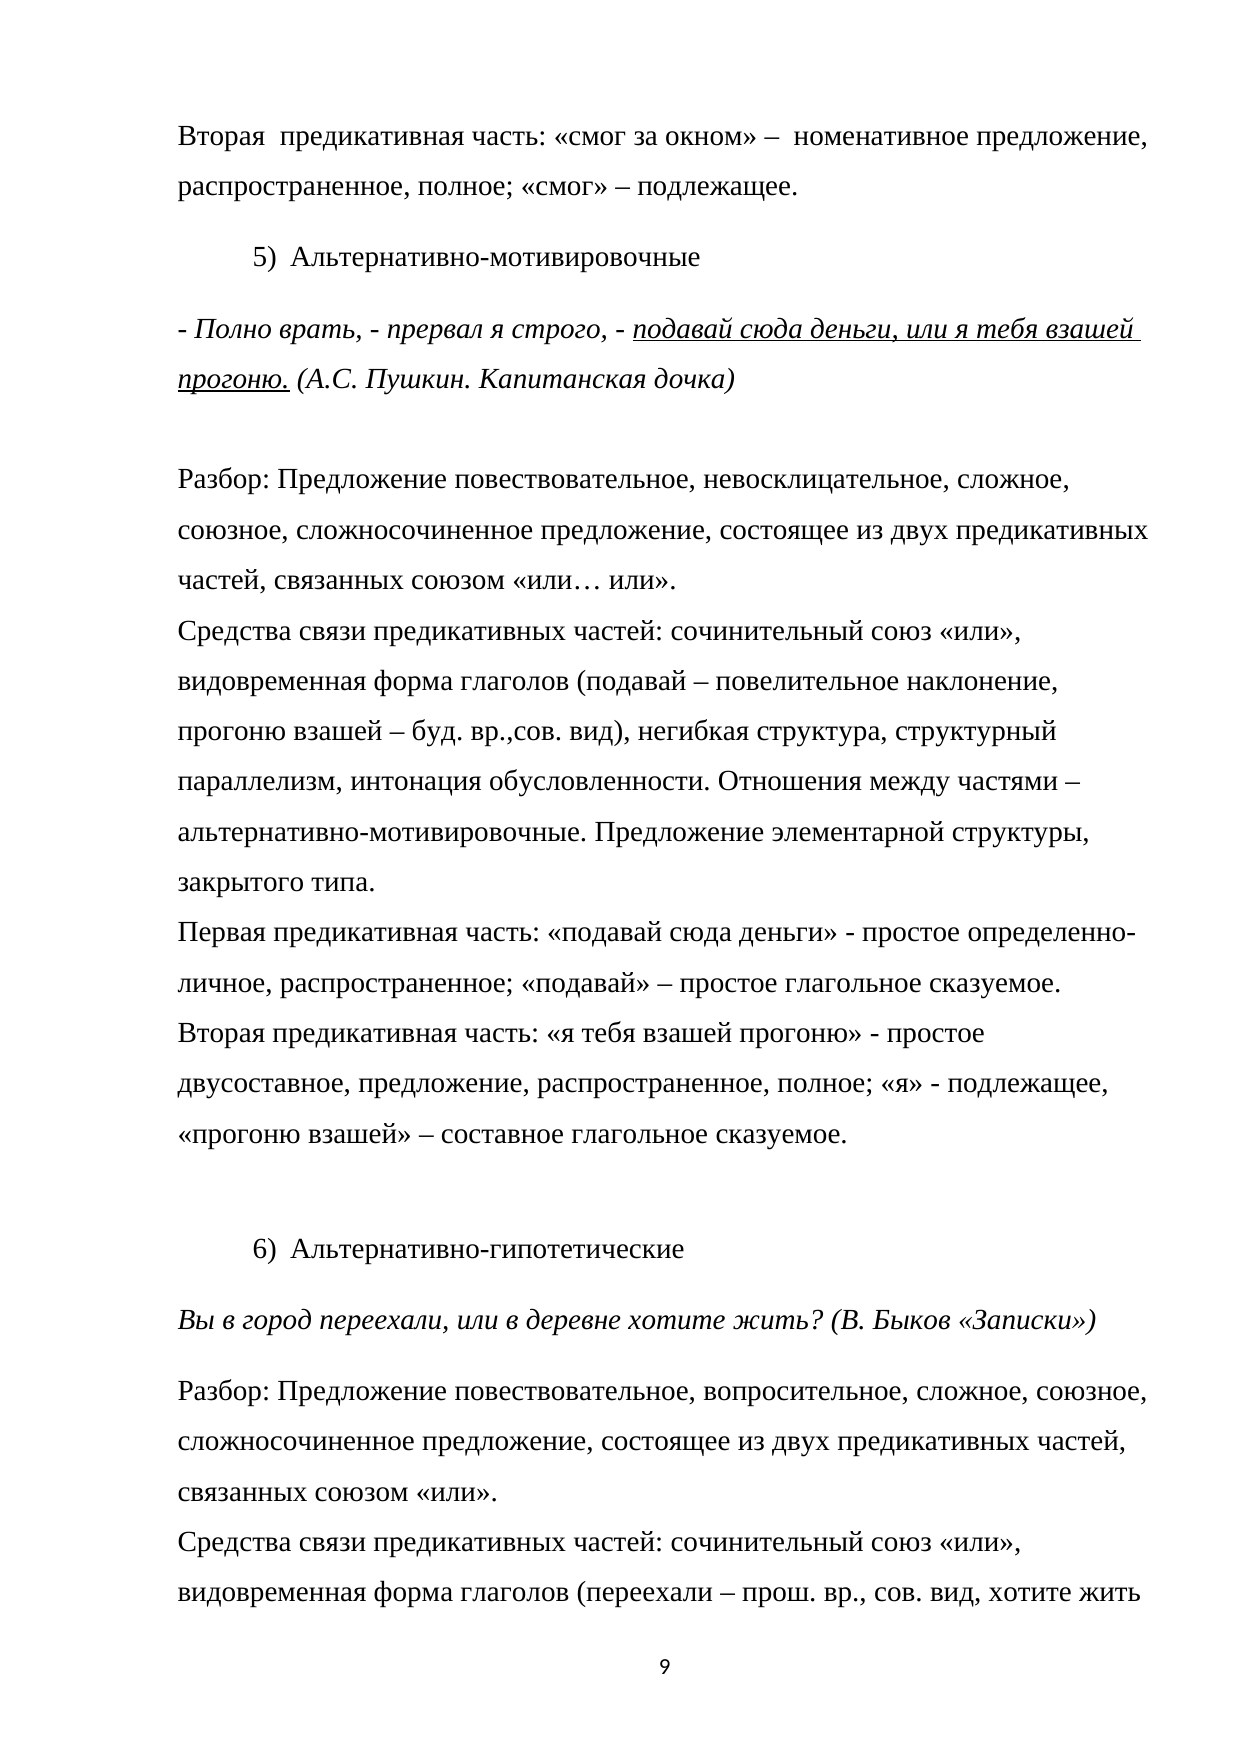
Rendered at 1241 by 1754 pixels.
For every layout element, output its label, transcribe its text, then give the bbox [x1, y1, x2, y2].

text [177, 118, 1152, 202]
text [177, 1373, 1152, 1608]
text - Полно врать, - прервал я строго, - подавай сюда деньги, или я тебя взашей прогоню. (А.С. Пушкин. Капитанская дочка) [177, 311, 1152, 394]
list Альтернативно-мотивировочные [252, 239, 1152, 273]
text Вы в город переехали, или в деревне хотите жить? (В. Быков «Записки») [177, 1302, 1152, 1335]
list Альтернативно-гипотетические [252, 1231, 1152, 1264]
text Разбор: Предложение повествовательное, невосклицательное, сложное, союзное, сложносочиненное предложение, состоящее из двух предикативных частей, связанных союзом «или… или». Средства связи предикативных частей: сочинительный союз «или», видовременная форма глаголов (подавай – повелительное наклонение, прогоню взашей – буд. вр.,сов. вид), негибкая структура, структурный параллелизм, интонация обусловленности. Отношения между частями – альтернативно-мотивировочные. Предложение элементарной структуры, закрытого типа. Первая предикативная часть: «подавай сюда деньги» - простое определенно-личное, распространенное; «подавай» – простое глагольное сказуемое. Вторая предикативная часть: «я тебя взашей прогоню» - простое двусоставное, предложение, распространенное, полное; «я» - подлежащее, «прогоню взашей» – составное глагольное сказуемое. [177, 462, 1152, 1149]
